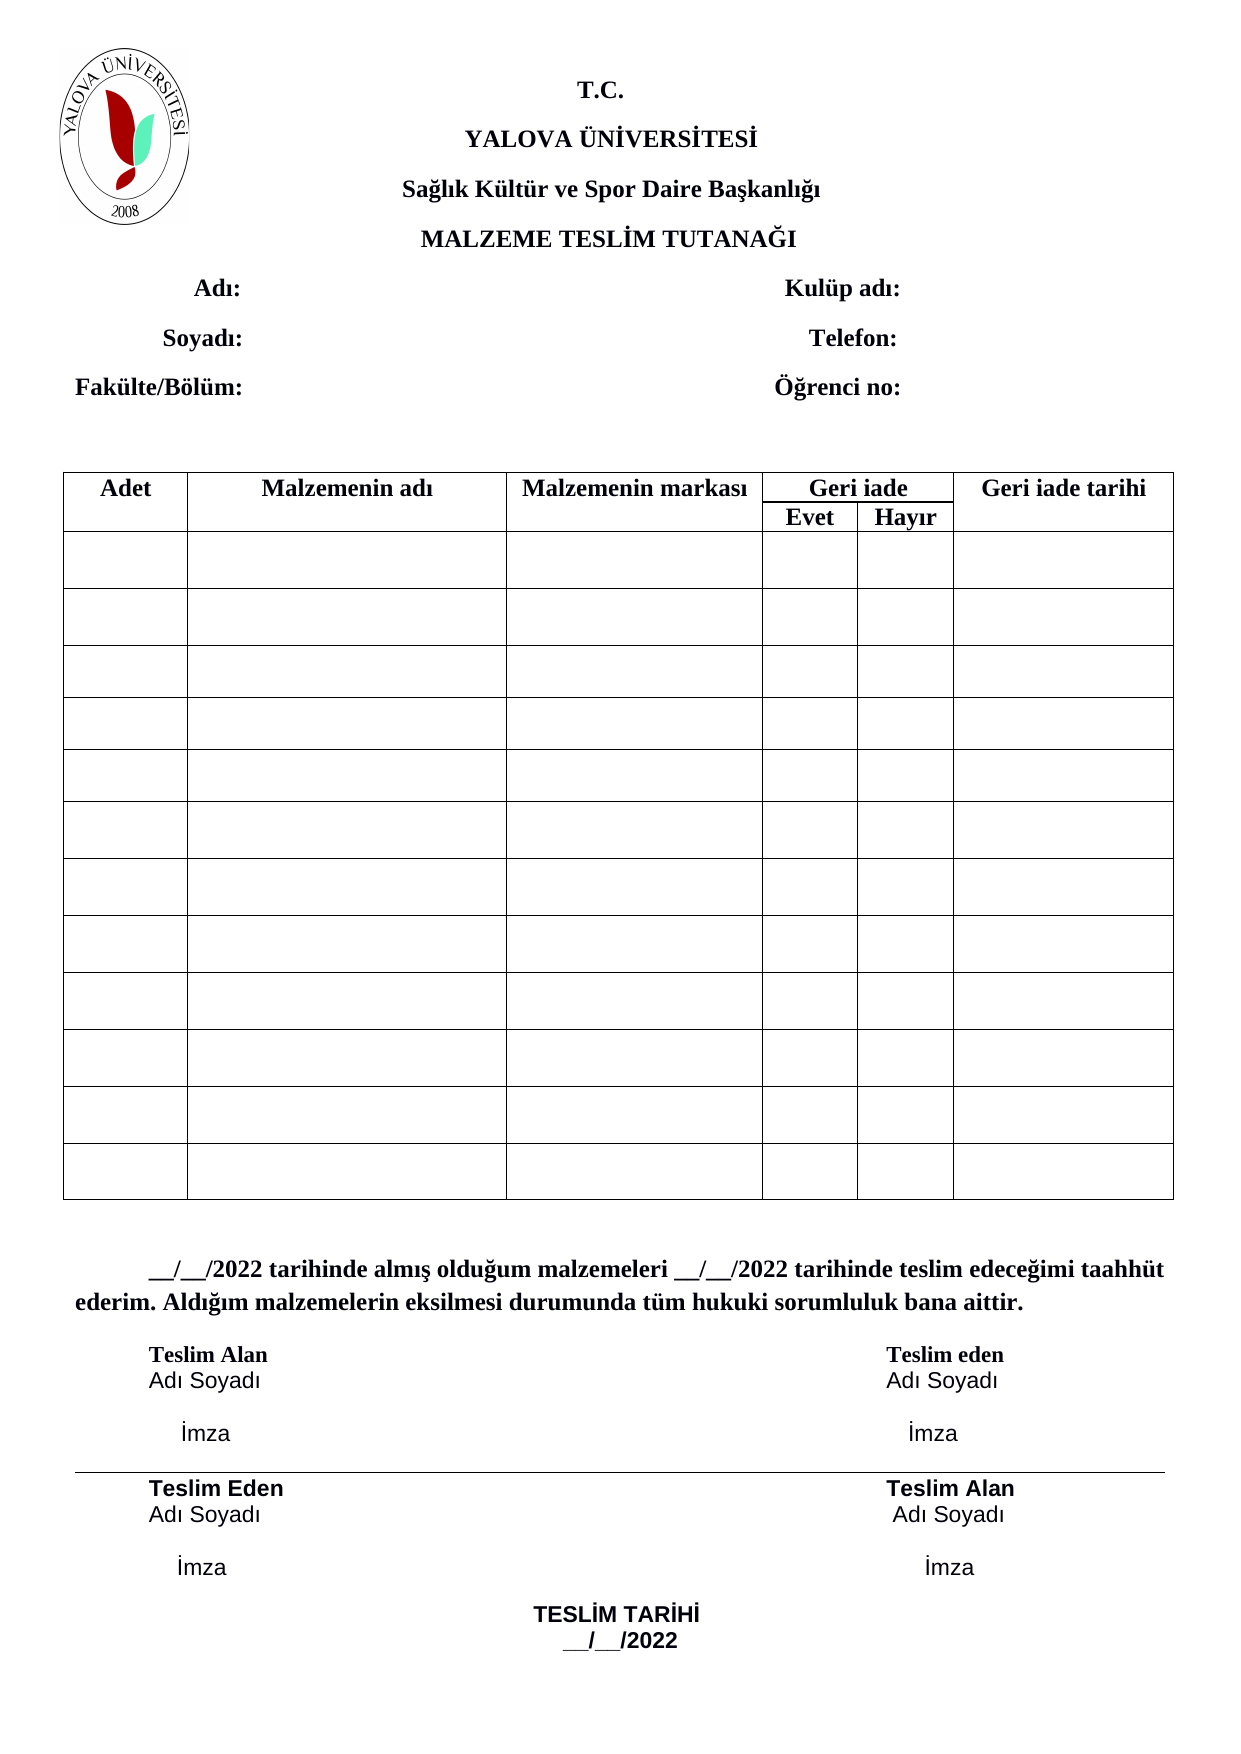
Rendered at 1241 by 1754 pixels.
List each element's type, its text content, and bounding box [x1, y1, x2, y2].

table_cell [954, 1030, 1173, 1086]
table_cell [507, 646, 762, 697]
table_cell [763, 916, 857, 972]
table_cell [64, 698, 187, 749]
text İmza İmza [75, 1554, 1165, 1580]
table_cell [188, 802, 506, 858]
table_cell [954, 916, 1173, 972]
table_cell [954, 646, 1173, 697]
table_header Geri iade tarihi [954, 473, 1173, 531]
table_cell [858, 532, 953, 588]
table_cell [954, 750, 1173, 801]
table_cell [64, 750, 187, 801]
text Adı: Kulüp adı: [75, 273, 1165, 302]
text Soyadı: Telefon: [75, 323, 1165, 352]
table_cell Evet [763, 503, 857, 531]
table_cell [64, 646, 187, 697]
table_header Malzemenin adı [188, 473, 506, 531]
table_cell [763, 698, 857, 749]
table_cell [507, 1087, 762, 1142]
table_cell [954, 532, 1173, 588]
table_cell [507, 802, 762, 858]
table_cell [763, 589, 857, 645]
table_cell [507, 1144, 762, 1199]
table_cell [507, 1030, 762, 1086]
table_cell [763, 973, 857, 1029]
table_cell [64, 973, 187, 1029]
table_cell [763, 1144, 857, 1199]
table_cell [954, 1087, 1173, 1142]
table_cell [763, 802, 857, 858]
text __/__/2022 [75, 1627, 1165, 1654]
table_header Geri iade [763, 473, 953, 501]
table_cell [188, 973, 506, 1029]
table_cell [858, 750, 953, 801]
table_cell [763, 1030, 857, 1086]
table_cell [763, 646, 857, 697]
table_cell [858, 1087, 953, 1142]
table_cell [954, 859, 1173, 915]
table_cell [763, 1087, 857, 1142]
table_cell [188, 1030, 506, 1086]
table_cell [763, 532, 857, 588]
table_cell [64, 1144, 187, 1199]
table_cell [64, 1087, 187, 1142]
table_cell [858, 646, 953, 697]
table_cell [954, 1144, 1173, 1199]
text Sağlık Kültür ve Spor Daire Başkanlığı [190, 174, 1165, 203]
table_cell [507, 589, 762, 645]
text __/__/2022 tarihinde almış olduğum malzemeleri __/__/2022 tarihinde teslim edeceğimi taahhüt ederim. Aldığım malzemelerin eksilmesi durumunda tüm hukuki sorumluluk bana aittir. [75, 1254, 1165, 1316]
table_header Malzemenin markası [507, 473, 762, 531]
table_cell [507, 698, 762, 749]
text Teslim Eden Teslim Alan [75, 1473, 1165, 1501]
table_cell [858, 698, 953, 749]
table_cell [188, 1144, 506, 1199]
table_cell [188, 589, 506, 645]
table_cell [858, 1144, 953, 1199]
table_cell [507, 916, 762, 972]
table_cell [763, 750, 857, 801]
table_cell [188, 646, 506, 697]
text Adı Soyadı Adı Soyadı [75, 1367, 1165, 1420]
table_cell [954, 698, 1173, 749]
text TESLİM TARİHİ [75, 1601, 1165, 1627]
table_cell [858, 973, 953, 1029]
table_header Adet [64, 473, 187, 531]
table_cell [507, 973, 762, 1029]
table_cell [954, 973, 1173, 1029]
table_cell [954, 802, 1173, 858]
table_cell [188, 1087, 506, 1142]
table_cell [188, 698, 506, 749]
text MALZEME TESLİM TUTANAĞI [75, 224, 1165, 252]
table_cell [188, 532, 506, 588]
table_cell [763, 859, 857, 915]
text YALOVA ÜNİVERSİTESİ [190, 124, 1165, 153]
table_cell [64, 916, 187, 972]
table_cell [188, 750, 506, 801]
table_cell [858, 589, 953, 645]
table_cell [858, 916, 953, 972]
table_cell [858, 859, 953, 915]
table_cell [64, 859, 187, 915]
table_cell [858, 802, 953, 858]
table_cell [188, 859, 506, 915]
table_cell [64, 532, 187, 588]
table_cell [64, 802, 187, 858]
text Fakülte/Bölüm: Öğrenci no: [75, 372, 1165, 401]
table_cell [507, 750, 762, 801]
text Adı Soyadı Adı Soyadı [75, 1501, 1165, 1554]
table_cell [64, 589, 187, 645]
text T.C. [190, 75, 1165, 104]
table_cell [954, 589, 1173, 645]
table_cell [858, 1030, 953, 1086]
text İmza İmza [75, 1420, 1165, 1447]
table_cell [188, 916, 506, 972]
text Teslim Alan Teslim eden [75, 1341, 1165, 1367]
table_cell [507, 859, 762, 915]
table_cell [64, 1030, 187, 1086]
table_cell [507, 532, 762, 588]
table_cell Hayır [858, 503, 953, 531]
